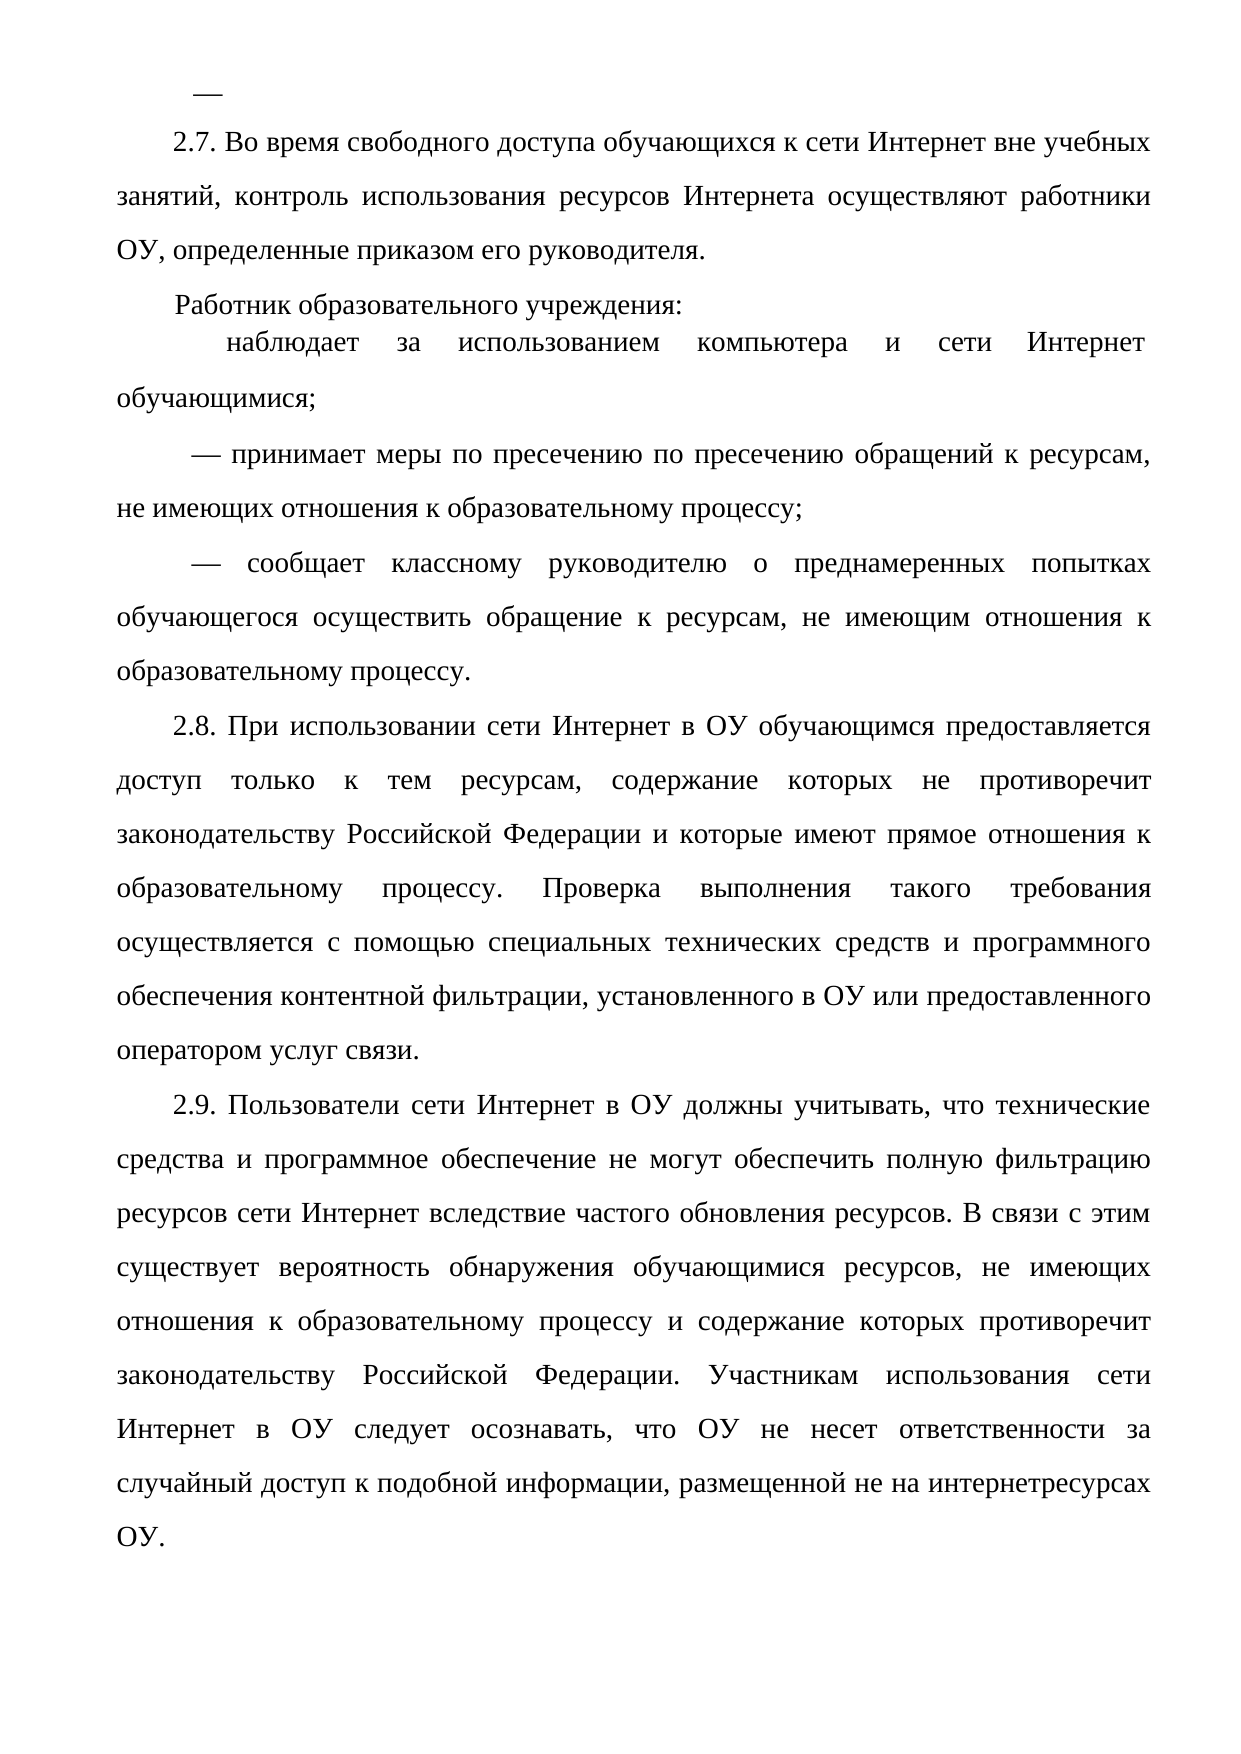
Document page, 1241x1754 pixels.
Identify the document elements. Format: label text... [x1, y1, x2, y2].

text наблюдает за использованием компьютера и сети Интернет [118, 324, 1153, 358]
text Работник образовательного учреждения: [174, 287, 1152, 321]
text — сообщает классному руководителю о преднамеренных попытках обучающегося осуществить обращение к ресурсам, не имеющим отношения к образовательному процессу. [116, 545, 1152, 686]
text 2.7. Во время свободного доступа обучающихся к сети Интернет вне учебных занятий, контроль использования ресурсов Интернета осуществляют работники ОУ, определенные приказом его руководителя. [116, 124, 1152, 266]
text — принимает меры по пресечению по пресечению обращений к ресурсам, не имеющих отношения к образовательному процессу; [116, 436, 1152, 523]
text 2.9. Пользователи сети Интернет в ОУ должны учитывать, что технические средства и программное обеспечение не могут обеспечить полную фильтрацию ресурсов сети Интернет вследствие частого обновления ресурсов. В связи с этим существует вероятность обнаружения обучающимися ресурсов, не имеющих отношения к образовательному процессу и содержание которых противоречит законодательству Российской Федерации. Участникам использования сети Интернет в ОУ следует осознавать, что ОУ не несет ответственности за случайный доступ к подобной информации, размещенной не на интернетресурсах ОУ. [116, 1087, 1152, 1552]
text 2.8. При использовании сети Интернет в ОУ обучающимся предоставляется доступ только к тем ресурсам, содержание которых не противоречит законодательству Российской Федерации и которые имеют прямое отношения к образовательному процессу. Проверка выполнения такого требования осуществляется с помощью специальных технических средств и программного обеспечения контентной фильтрации, установленного в ОУ или предоставленного оператором услуг связи. [116, 708, 1152, 1065]
text обучающимися; [116, 381, 1152, 414]
